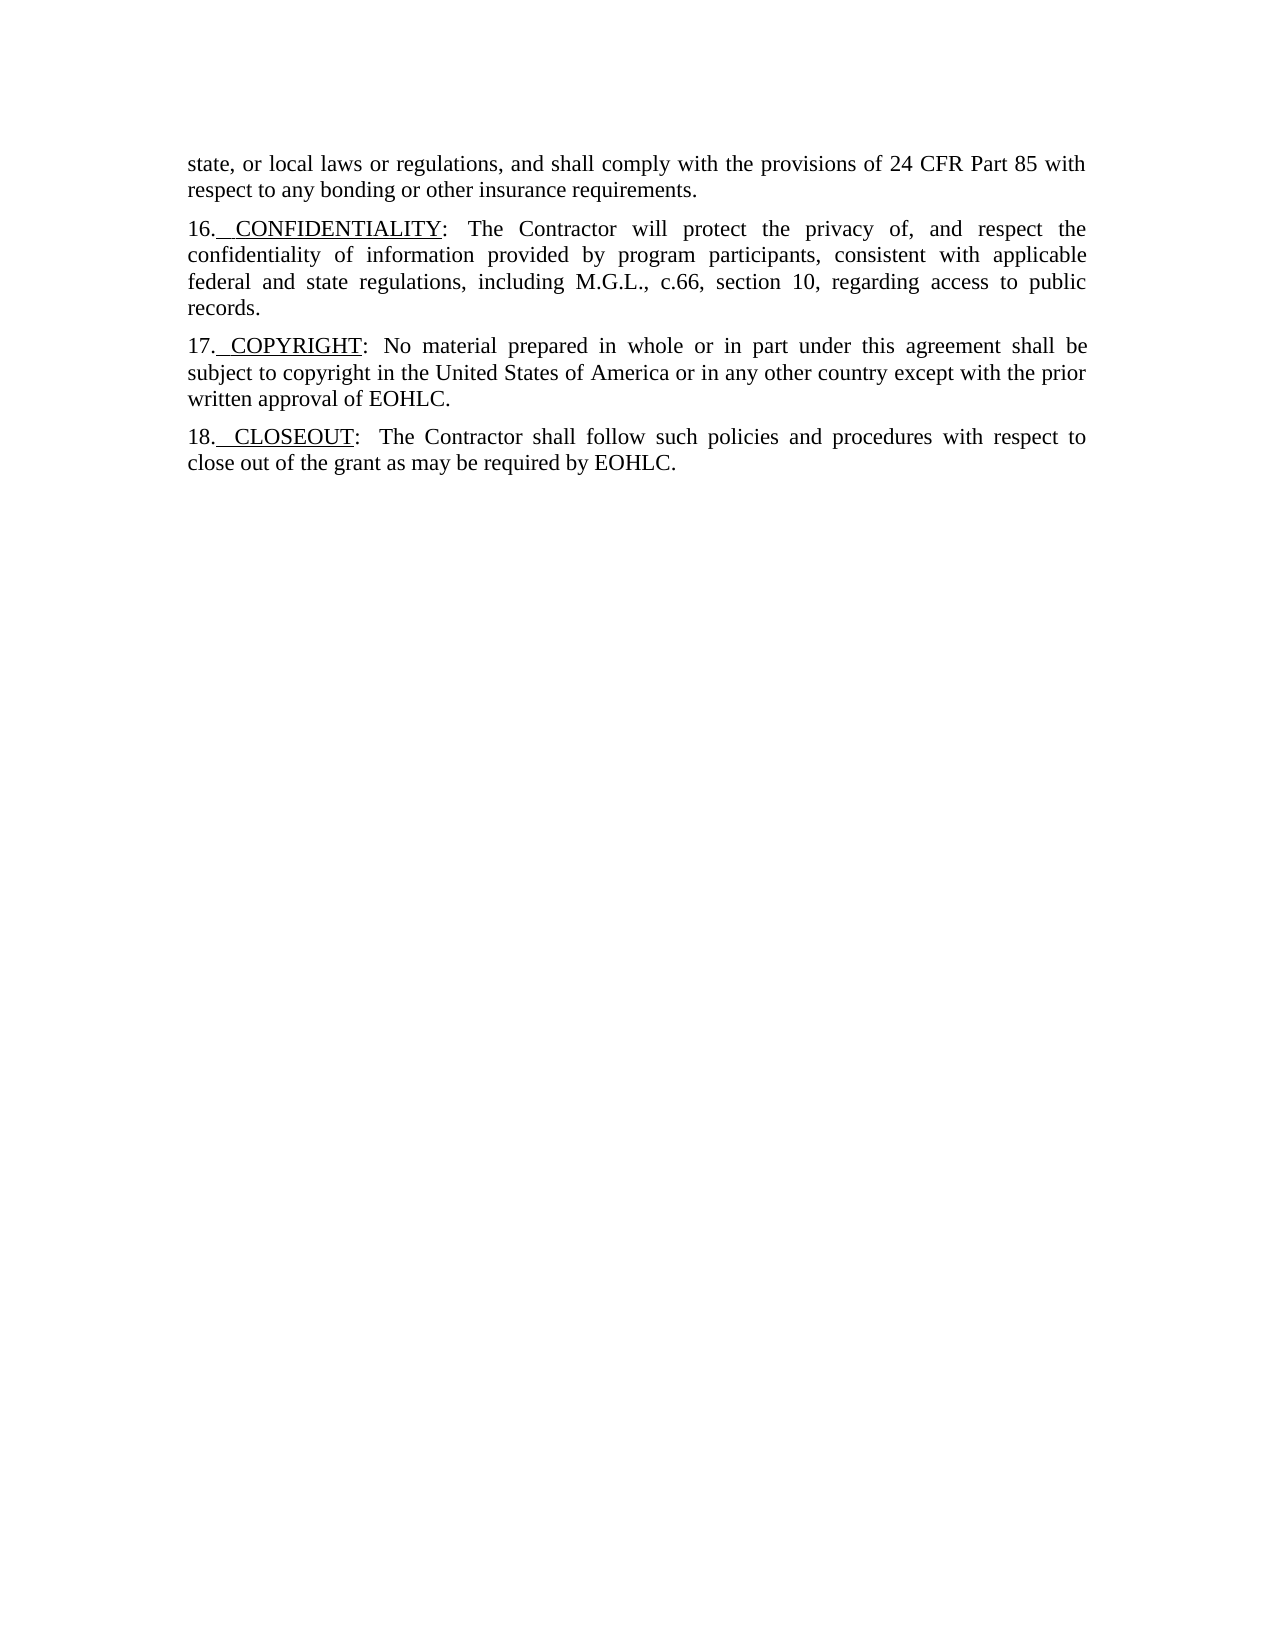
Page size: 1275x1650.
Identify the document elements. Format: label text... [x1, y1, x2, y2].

list COPYRIGHT: No material prepared in whole or in part under this agreement shall be subject to copyright in the United States of America or in any other country except with the prior written approval of EOHLC. [187, 332, 1088, 411]
list CONFIDENTIALITY: The Contractor will protect the privacy of, and respect the confidentiality of information provided by program participants, consistent with applicable federal and state regulations, including M.G.L., c.66, section 10, regarding access to public records. [187, 215, 1087, 321]
list CLOSEOUT: The Contractor shall follow such policies and procedures with respect to close out of the grant as may be required by EOHLC. [187, 423, 1088, 476]
text state, or local laws or regulations, and shall comply with the provisions of 24 CFR Part 85 with respect to any bonding or other insurance requirements. [187, 150, 1087, 203]
